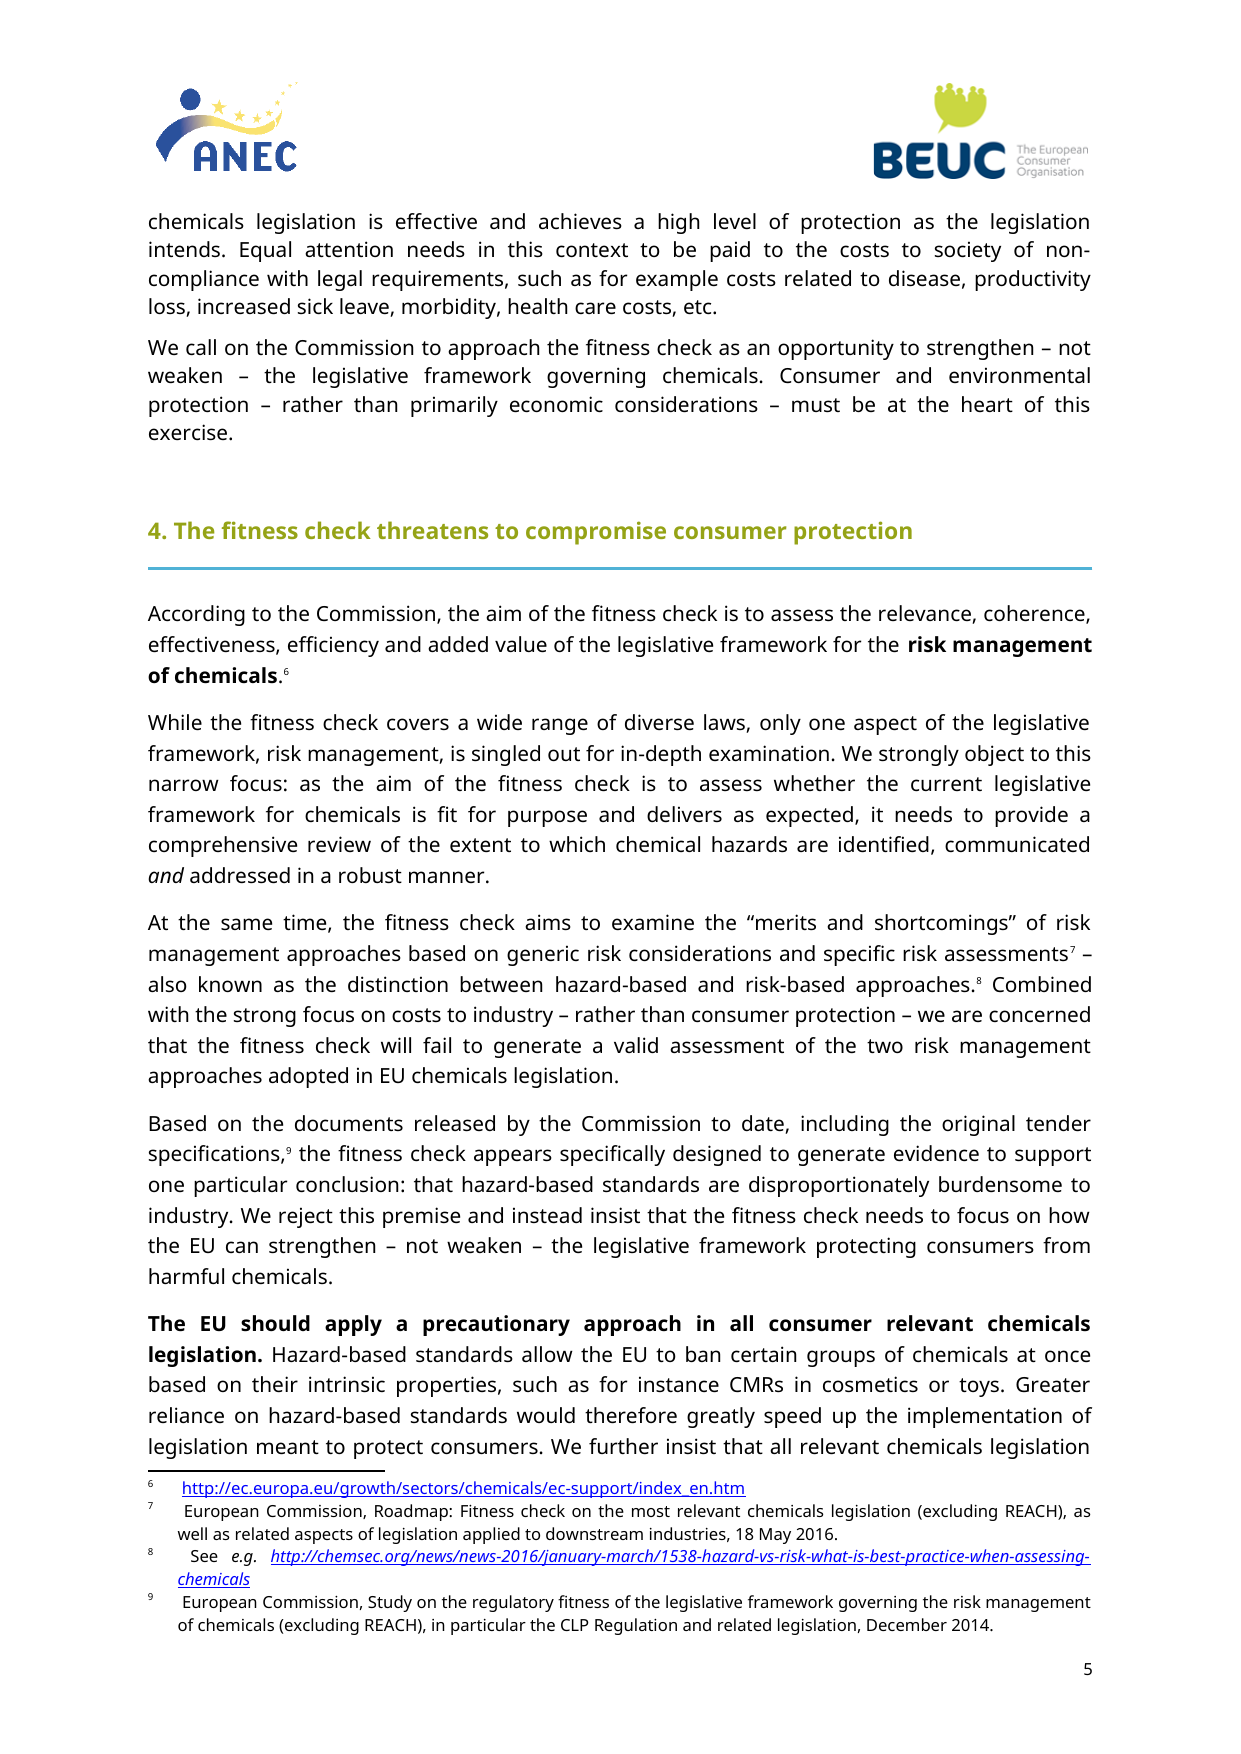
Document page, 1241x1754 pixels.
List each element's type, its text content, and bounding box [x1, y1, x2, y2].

text Based on the documents released by the Commission to date, including the original tender specifications, the fitness check appears specifically designed to generate evidence to support one particular conclusion: that hazard-based standards are disproportionately burdensome to industry. We reject this premise and instead insist that the fitness check needs to focus on how the EU can strengthen – not weaken – the legislative framework protecting consumers from harmful chemicals. [148, 1109, 1092, 1290]
text While the fitness check covers a wide range of diverse laws, only one aspect of the legislative framework, risk management, is singled out for in-depth examination. We strongly object to this narrow focus: as the aim of the fitness check is to assess whether the current legislative framework for chemicals is fit for purpose and delivers as expected, it needs to provide a comprehensive review of the extent to which chemical hazards are identified, communicated and addressed in a robust manner. [148, 708, 1092, 889]
text According to the Commission, the aim of the fitness check is to assess the relevance, coherence, effectiveness, efficiency and added value of the legislative framework for the risk management of chemicals. [148, 599, 1092, 689]
subtitle The fitness check threatens to compromise consumer protection [148, 515, 1092, 567]
text We call on the Commission to approach the fitness check as an opportunity to strengthen – not weaken – the legislative framework governing chemicals. Consumer and environmental protection – rather than primarily economic considerations – must be at the heart of this exercise. [148, 333, 1092, 447]
picture [873, 83, 1088, 179]
text At the same time, the fitness check aims to examine the “merits and shortcomings” of risk management approaches based on generic risk considerations and specific risk assessments – also known as the distinction between hazard-based and risk-based approaches. Combined with the strong focus on costs to industry – rather than consumer protection – we are concerned that the fitness check will fail to generate a valid assessment of the two risk management approaches adopted in EU chemicals legislation. [148, 908, 1092, 1090]
picture [147, 73, 306, 179]
